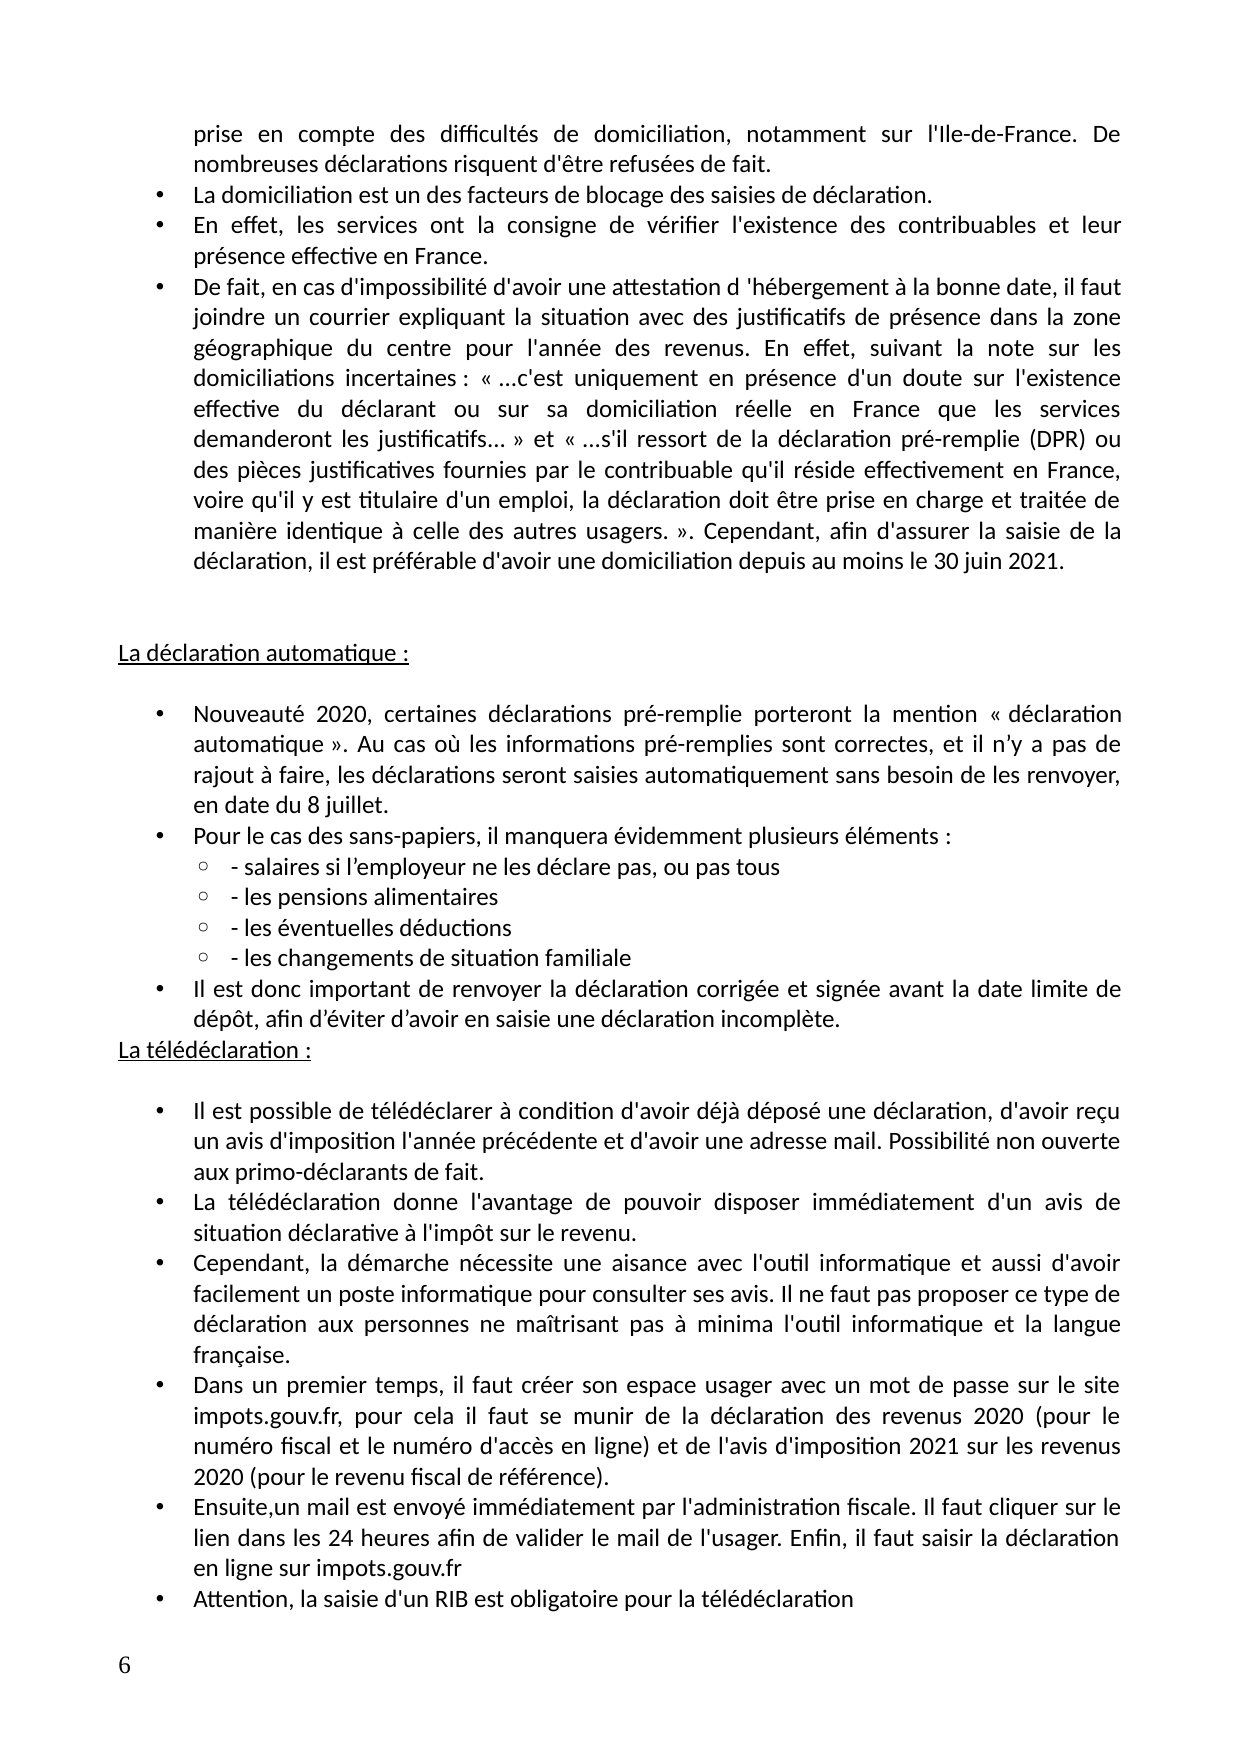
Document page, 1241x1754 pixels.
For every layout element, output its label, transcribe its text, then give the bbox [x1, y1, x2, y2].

list Il est donc important de renvoyer la déclaration corrigée et signée avant la date limite de dépôt, afin d’éviter d’avoir en saisie une déclaration incomplète. [156, 973, 1122, 1034]
list Ensuite,un mail est envoyé immédiatement par l'administration fiscale. Il faut cliquer sur le lien dans les 24 heures afin de valider le mail de l'usager. Enfin, il faut saisir la déclaration en ligne sur impots.gouv.fr [156, 1492, 1122, 1583]
list La domiciliation est un des facteurs de blocage des saisies de déclaration. [156, 179, 1122, 210]
list - salaires si l’employeur ne les déclare pas, ou pas tous [193, 851, 1122, 881]
list La télédéclaration donne l'avantage de pouvoir disposer immédiatement d'un avis de situation déclarative à l'impôt sur le revenu. [156, 1186, 1122, 1247]
list Cependant, la démarche nécessite une aisance avec l'outil informatique et aussi d'avoir facilement un poste informatique pour consulter ses avis. Il ne faut pas proposer ce type de déclaration aux personnes ne maîtrisant pas à minima l'outil informatique et la langue française. [156, 1247, 1122, 1369]
list - les éventuelles déductions [193, 912, 1122, 942]
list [156, 118, 1122, 179]
list - les pensions alimentaires [193, 881, 1122, 912]
list Il est possible de télédéclarer à condition d'avoir déjà déposé une déclaration, d'avoir reçu un avis d'imposition l'année précédente et d'avoir une adresse mail. Possibilité non ouverte aux primo-déclarants de fait. [156, 1095, 1122, 1186]
list Pour le cas des sans-papiers, il manquera évidemment plusieurs éléments : [156, 820, 1122, 851]
list Dans un premier temps, il faut créer son espace usager avec un mot de passe sur le site impots.gouv.fr, pour cela il faut se munir de la déclaration des revenus 2020 (pour le numéro fiscal et le numéro d'accès en ligne) et de l'avis d'imposition 2021 sur les revenus 2020 (pour le revenu fiscal de référence). [156, 1369, 1122, 1492]
list De fait, en cas d'impossibilité d'avoir une attestation d 'hébergement à la bonne date, il faut joindre un courrier expliquant la situation avec des justificatifs de présence dans la zone géographique du centre pour l'année des revenus. En effet, suivant la note sur les domiciliations incertaines : « ...c'est uniquement en présence d'un doute sur l'existence effective du déclarant ou sur sa domiciliation réelle en France que les services demanderont les justificatifs... » et « ...s'il ressort de la déclaration pré-remplie (DPR) ou des pièces justificatives fournies par le contribuable qu'il réside effectivement en France, voire qu'il y est titulaire d'un emploi, la déclaration doit être prise en charge et traitée de manière identique à celle des autres usagers. ». Cependant, afin d'assurer la saisie de la déclaration, il est préférable d'avoir une domiciliation depuis au moins le 30 juin 2021. [156, 271, 1122, 576]
list Nouveauté 2020, certaines déclarations pré-remplie porteront la mention « déclaration automatique ». Au cas où les informations pré-remplies sont correctes, et il n’y a pas de rajout à faire, les déclarations seront saisies automatiquement sans besoin de les renvoyer, en date du 8 juillet. [156, 698, 1122, 820]
text La télédéclaration : [118, 1034, 1122, 1064]
list En effet, les services ont la consigne de vérifier l'existence des contribuables et leur présence effective en France. [156, 210, 1122, 271]
list Attention, la saisie d'un RIB est obligatoire pour la télédéclaration [156, 1583, 1122, 1614]
text La déclaration automatique : [118, 637, 1122, 667]
list - les changements de situation familiale [193, 942, 1122, 973]
